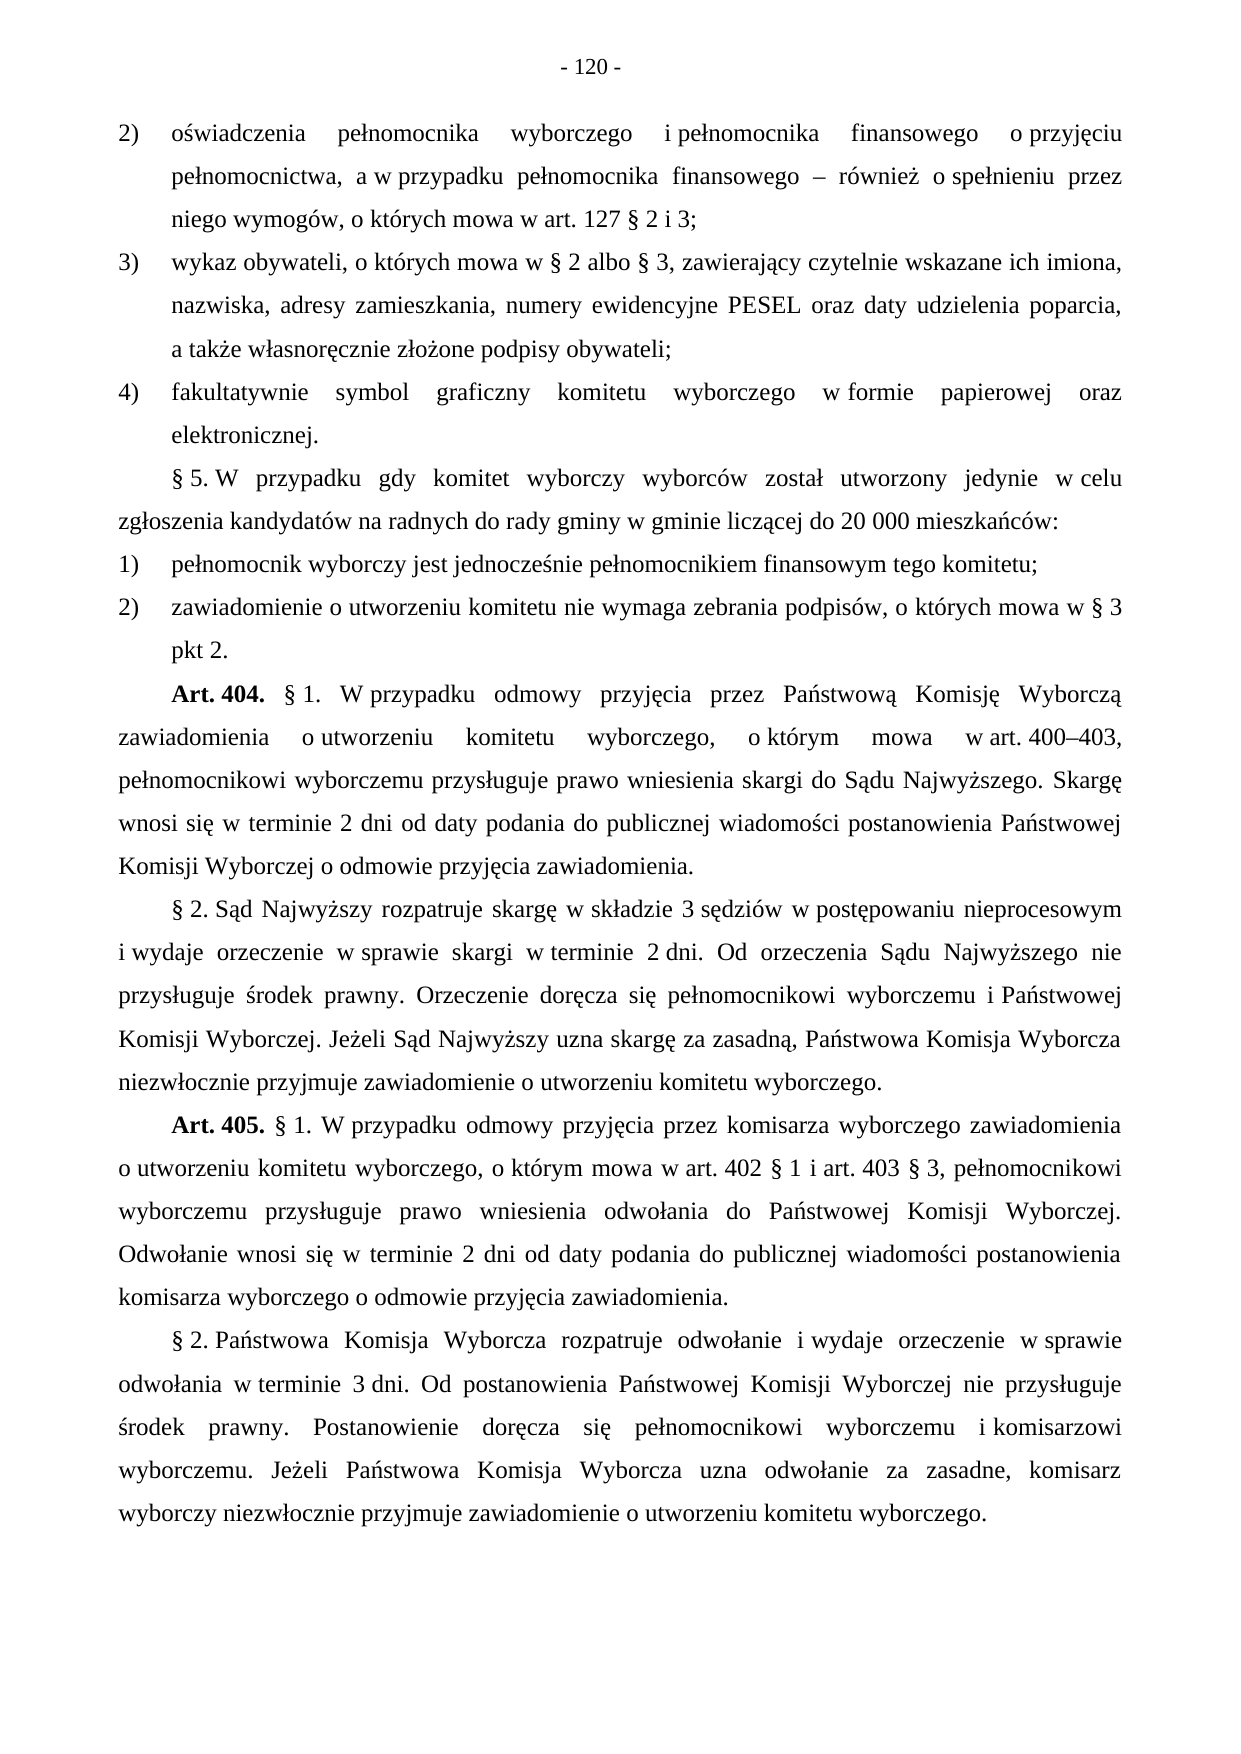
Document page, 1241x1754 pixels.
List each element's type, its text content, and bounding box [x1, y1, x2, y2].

text 1) pełnomocnik wyborczy jest jednocześnie pełnomocnikiem finansowym tego komitetu; [118, 549, 1122, 578]
text 2) oświadczenia pełnomocnika wyborczego i pełnomocnika finansowego o przyjęciu pełnomocnictwa, a w przypadku pełnomocnika finansowego – również o spełnieniu przez niego wymogów, o których mowa w art. 127 § 2 i 3; [118, 118, 1122, 233]
text § 2. Sąd Najwyższy rozpatruje skargę w składzie 3 sędziów w postępowaniu nieprocesowym i wydaje orzeczenie w sprawie skargi w terminie 2 dni. Od orzeczenia Sądu Najwyższego nie przysługuje środek prawny. Orzeczenie doręcza się pełnomocnikowi wyborczemu i Państwowej Komisji Wyborczej. Jeżeli Sąd Najwyższy uzna skargę za zasadną, Państwowa Komisja Wyborcza niezwłocznie przyjmuje zawiadomienie o utworzeniu komitetu wyborczego. [118, 894, 1122, 1096]
text 3) wykaz obywateli, o których mowa w § 2 albo § 3, zawierający czytelnie wskazane ich imiona, nazwiska, adresy zamieszkania, numery ewidencyjne PESEL oraz daty udzielenia poparcia, a także własnoręcznie złożone podpisy obywateli; [118, 247, 1122, 362]
text § 5. W przypadku gdy komitet wyborczy wyborców został utworzony jedynie w celu zgłoszenia kandydatów na radnych do rady gminy w gminie liczącej do 20 000 mieszkańców: [118, 463, 1122, 535]
text § 2. Państwowa Komisja Wyborcza rozpatruje odwołanie i wydaje orzeczenie w sprawie odwołania w terminie 3 dni. Od postanowienia Państwowej Komisji Wyborczej nie przysługuje środek prawny. Postanowienie doręcza się pełnomocnikowi wyborczemu i komisarzowi wyborczemu. Jeżeli Państwowa Komisja Wyborcza uzna odwołanie za zasadne, komisarz wyborczy niezwłocznie przyjmuje zawiadomienie o utworzeniu komitetu wyborczego. [118, 1326, 1122, 1527]
text Art. 405. § 1. W przypadku odmowy przyjęcia przez komisarza wyborczego zawiadomienia o utworzeniu komitetu wyborczego, o którym mowa w art. 402 § 1 i art. 403 § 3, pełnomocnikowi wyborczemu przysługuje prawo wniesienia odwołania do Państwowej Komisji Wyborczej. Odwołanie wnosi się w terminie 2 dni od daty podania do publicznej wiadomości postanowienia komisarza wyborczego o odmowie przyjęcia zawiadomienia. [118, 1110, 1122, 1311]
text 4) fakultatywnie symbol graficzny komitetu wyborczego w formie papierowej oraz elektronicznej. [118, 377, 1122, 449]
text 2) zawiadomienie o utworzeniu komitetu nie wymaga zebrania podpisów, o których mowa w § 3 pkt 2. [118, 592, 1122, 664]
text Art. 404. § 1. W przypadku odmowy przyjęcia przez Państwową Komisję Wyborczą zawiadomienia o utworzeniu komitetu wyborczego, o którym mowa w art. 400–403, pełnomocnikowi wyborczemu przysługuje prawo wniesienia skargi do Sądu Najwyższego. Skargę wnosi się w terminie 2 dni od daty podania do publicznej wiadomości postanowienia Państwowej Komisji Wyborczej o odmowie przyjęcia zawiadomienia. [118, 679, 1122, 880]
